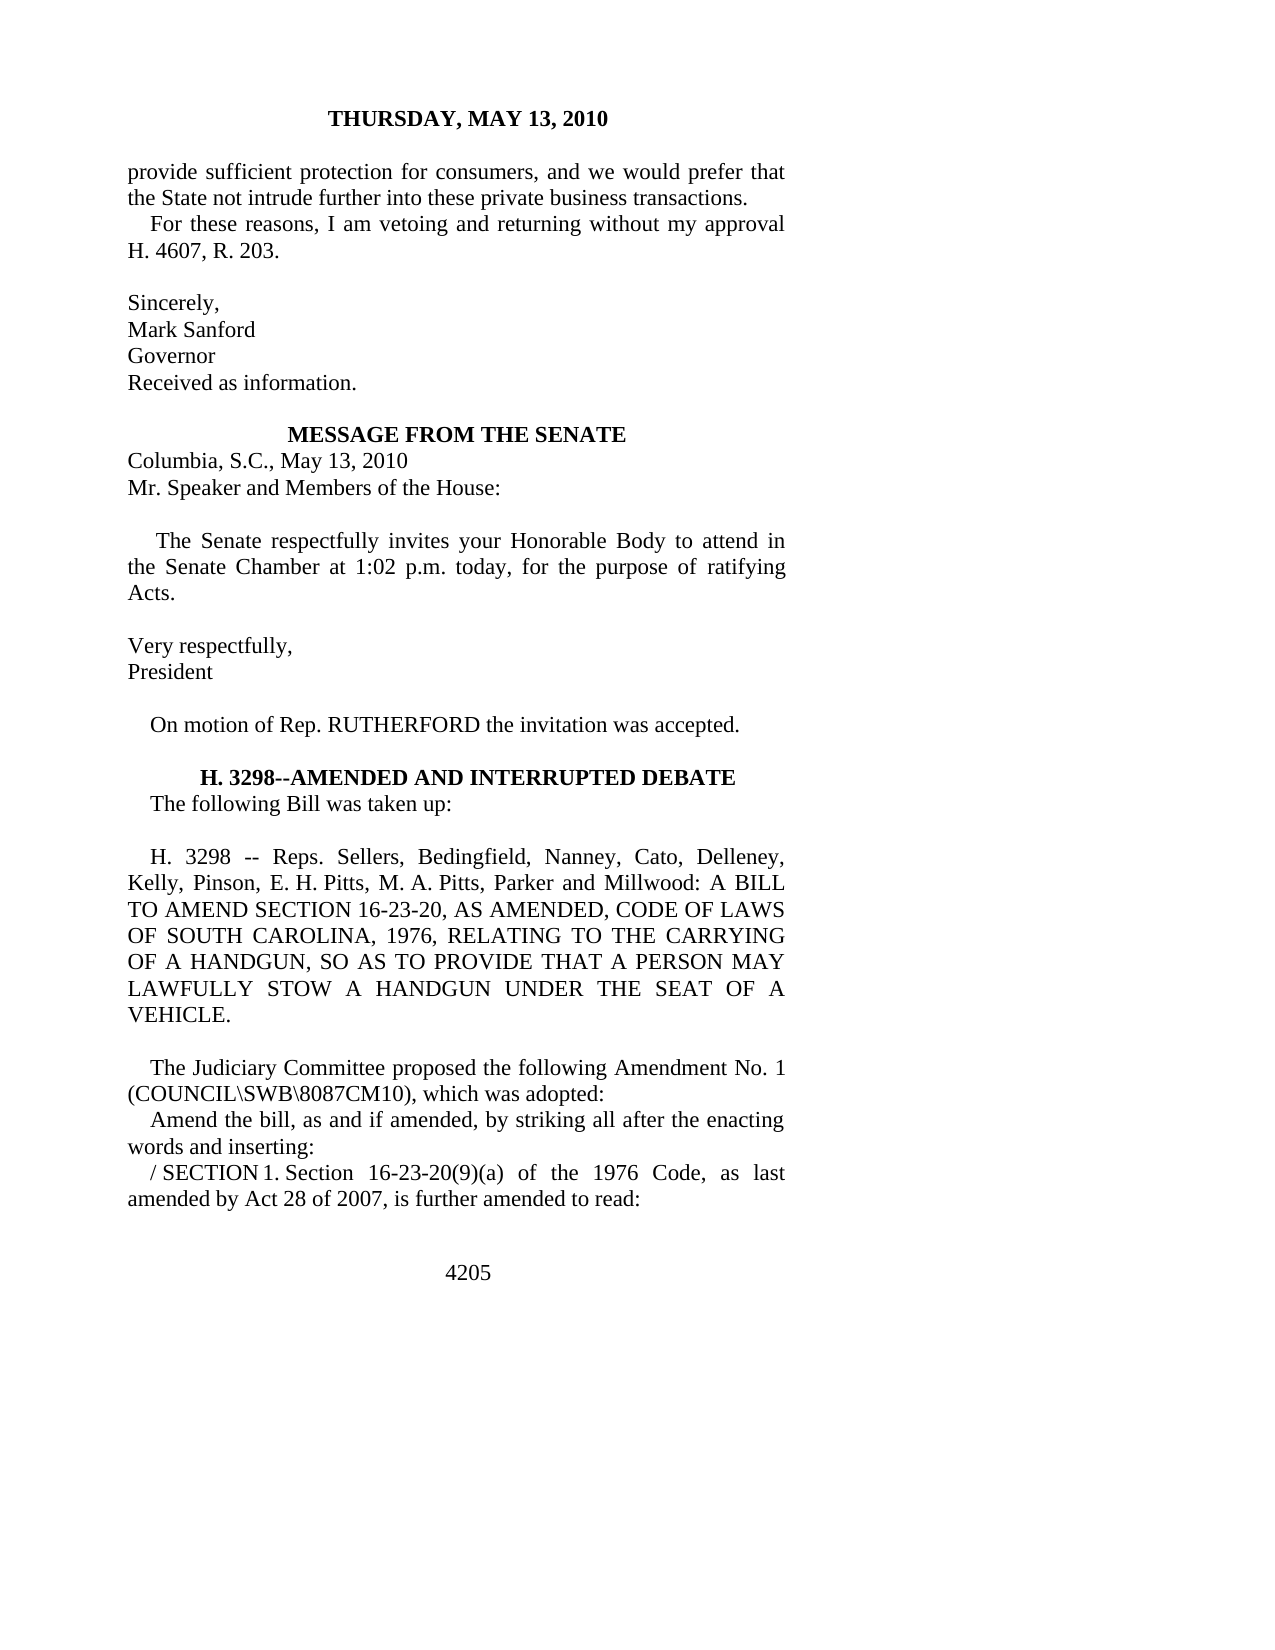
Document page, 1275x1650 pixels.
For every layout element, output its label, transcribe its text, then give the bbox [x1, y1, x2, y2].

text On motion of Rep. RUTHERFORD the invitation was accepted. [127, 711, 786, 737]
text H. 3298--AMENDED AND INTERRUPTED DEBATE [127, 764, 786, 790]
text Mr. Speaker and Members of the House: [127, 474, 786, 500]
text H. 3298 -- Reps. Sellers, Bedingfield, Nanney, Cato, Delleney, Kelly, Pinson, E. H. Pitts, M. A. Pitts, Parker and Millwood: A BILL TO AMEND SECTION 16-23-20, AS AMENDED, CODE OF LAWS OF SOUTH CAROLINA, 1976, RELATING TO THE CARRYING OF A HANDGUN, SO AS TO PROVIDE THAT A PERSON MAY LAWFULLY STOW A HANDGUN UNDER THE SEAT OF A VEHICLE. [127, 843, 786, 1027]
text MESSAGE FROM THE SENATE [127, 421, 786, 448]
text President [127, 658, 786, 685]
text Governor [127, 342, 786, 368]
text Received as information. [127, 368, 786, 395]
text Amend the bill, as and if amended, by striking all after the enacting words and inserting: [127, 1106, 786, 1159]
text Columbia, S.C., May 13, 2010 [127, 448, 786, 474]
text / SECTION 1. Section 16-23-20(9)(a) of the 1976 Code, as last amended by Act 28 of 2007, is further amended to read: [127, 1159, 786, 1212]
text The Senate respectfully invites your Honorable Body to attend in the Senate Chamber at 1:02 p.m. today, for the purpose of ratifying Acts. [127, 527, 786, 606]
text The Judiciary Committee proposed the following Amendment No. 1 (COUNCIL\SWB\8087CM10), which was adopted: [127, 1054, 786, 1106]
text For these reasons, I am vetoing and returning without my approval H. 4607, R. 203. [127, 210, 786, 263]
text Mark Sanford [127, 316, 786, 342]
text The following Bill was taken up: [127, 790, 786, 817]
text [127, 158, 786, 210]
text Very respectfully, [127, 632, 786, 658]
text Sincerely, [127, 289, 786, 316]
